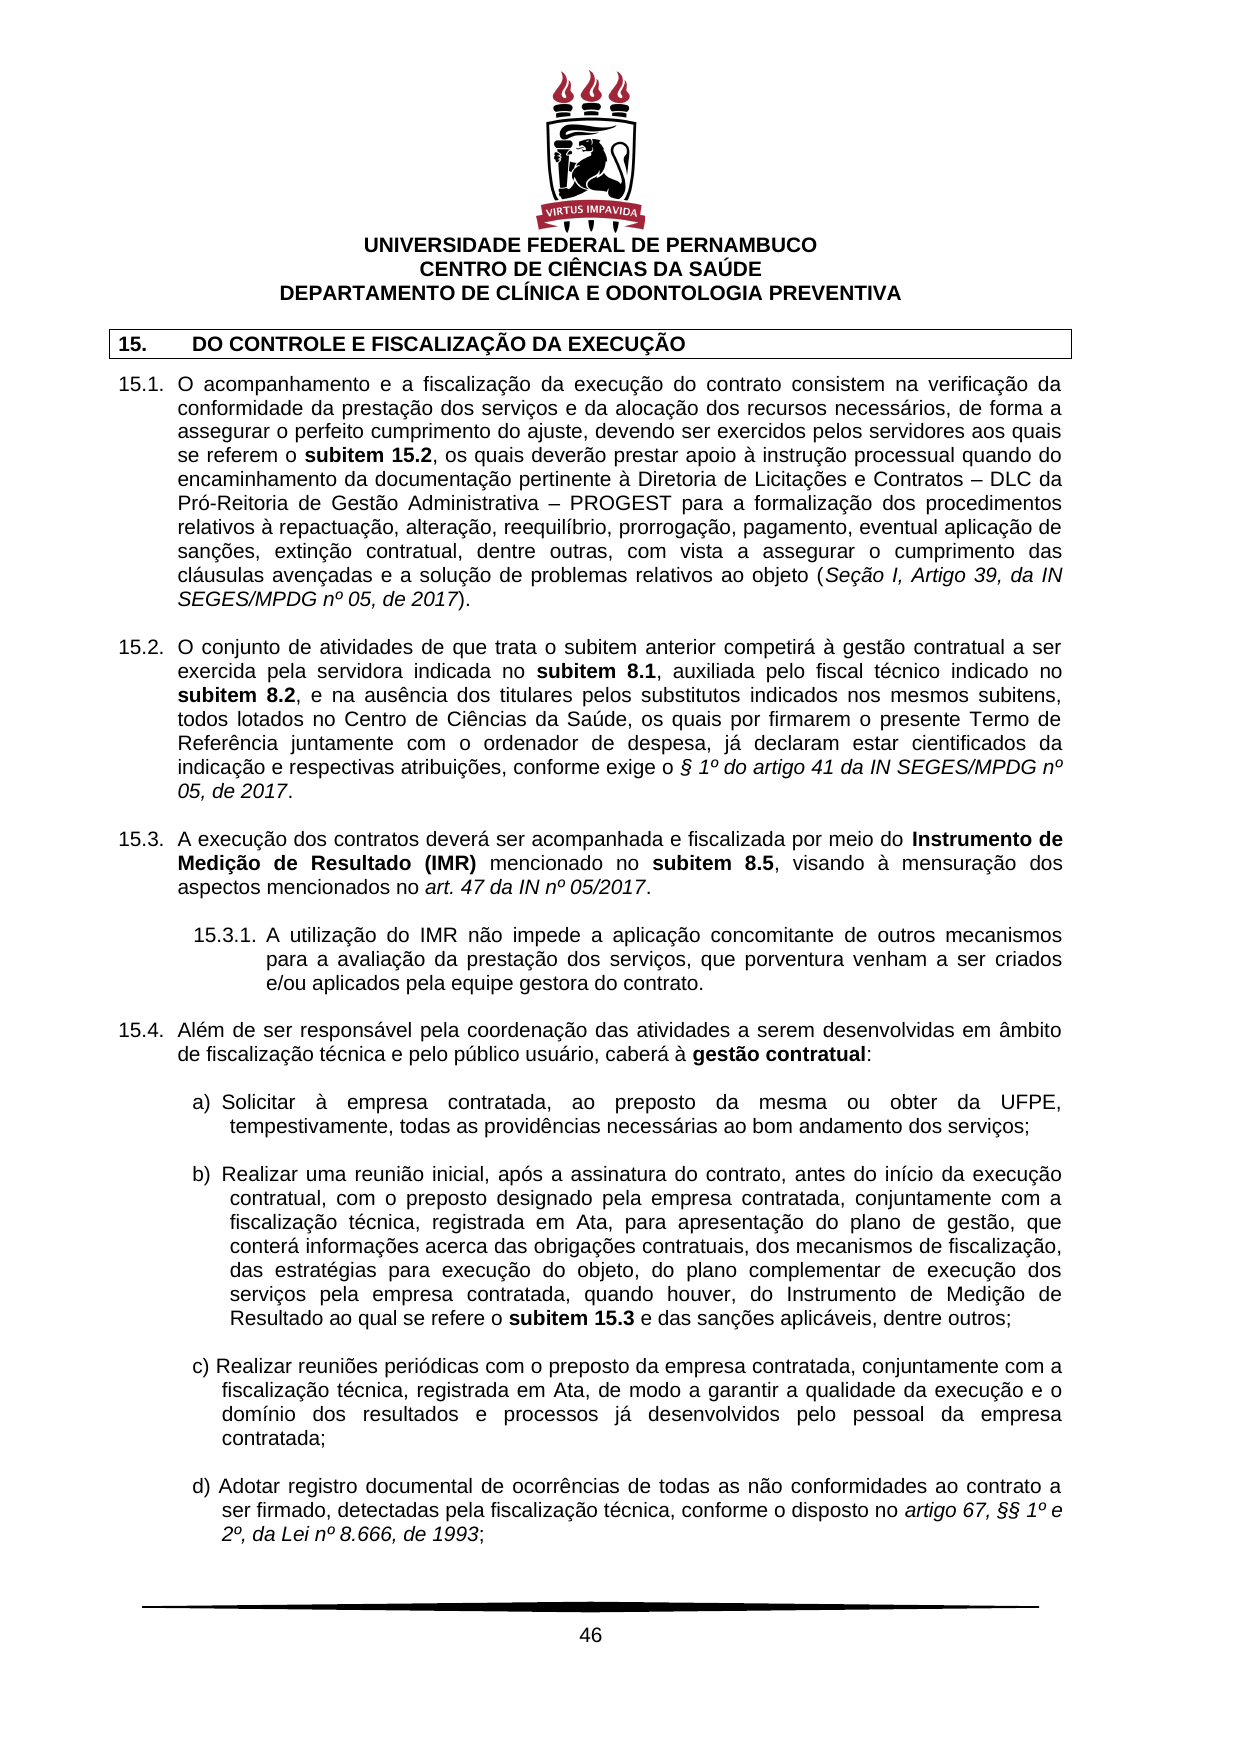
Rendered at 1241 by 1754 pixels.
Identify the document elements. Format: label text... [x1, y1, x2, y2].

list A utilização do IMR não impede a aplicação concomitante de outros mecanismos para a avaliação da prestação dos serviços, que porventura venham a ser criados e/ou aplicados pela equipe gestora do contrato. [193, 922, 1063, 994]
text O acompanhamento e a fiscalização da execução do contrato consistem na verificação da conformidade da prestação dos serviços e da alocação dos recursos necessários, de forma a assegurar o perfeito cumprimento do ajuste, devendo ser exercidos pelos servidores aos quais se referem o subitem 15.2, os quais deverão prestar apoio à instrução processual quando do encaminhamento da documentação pertinente à Diretoria de Licitações e Contratos – DLC da Pró-Reitoria de Gestão Administrativa – PROGEST para a formalização dos procedimentos relativos à repactuação, alteração, reequilíbrio, prorrogação, pagamento, eventual aplicação de sanções, extinção contratual, dentre outras, com vista a assegurar o cumprimento das cláusulas avençadas e a solução de problemas relativos ao objeto (Seção I, Artigo 39, da IN SEGES/MPDG nº 05, de 2017). [118, 371, 1063, 611]
text A execução dos contratos deverá ser acompanhada e fiscalizada por meio do Instrumento de Medição de Resultado (IMR) mencionado no subitem 8.5, visando à mensuração dos aspectos mencionados no art. 47 da IN nº 05/2017. [118, 827, 1063, 898]
list Realizar uma reunião inicial, após a assinatura do contrato, antes do início da execução contratual, com o preposto designado pela empresa contratada, conjuntamente com a fiscalização técnica, registrada em Ata, para apresentação do plano de gestão, que conterá informações acerca das obrigações contratuais, dos mecanismos de fiscalização, das estratégias para execução do objeto, do plano complementar de execução dos serviços pela empresa contratada, quando houver, do Instrumento de Medição de Resultado ao qual se refere o subitem 15.3 e das sanções aplicáveis, dentre outros; [192, 1162, 1063, 1330]
picture [536, 70, 646, 233]
text O conjunto de atividades de que trata o subitem anterior competirá à gestão contratual a ser exercida pela servidora indicada no subitem 8.1, auxiliada pelo fiscal técnico indicado no subitem 8.2, e na ausência dos titulares pelos substitutos indicados nos mesmos subitens, todos lotados no Centro de Ciências da Saúde, os quais por firmarem o presente Termo de Referência juntamente com o ordenador de despesa, já declaram estar cientificados da indicação e respectivas atribuições, conforme exige o § 1º do artigo 41 da IN SEGES/MPDG nº 05, de 2017. [118, 635, 1063, 803]
text d) Adotar registro documental de ocorrências de todas as não conformidades ao contrato a ser firmado, detectadas pela fiscalização técnica, conforme o disposto no artigo 67, §§ 1º e 2º, da Lei nº 8.666, de 1993; [192, 1473, 1063, 1545]
list DO CONTROLE E FISCALIZAÇÃO DA EXECUÇÃO [110, 330, 1071, 358]
list Solicitar à empresa contratada, ao preposto da mesma ou obter da UFPE, tempestivamente, todas as providências necessárias ao bom andamento dos serviços; [192, 1090, 1063, 1138]
text Além de ser responsável pela coordenação das atividades a serem desenvolvidas em âmbito de fiscalização técnica e pelo público usuário, caberá à gestão contratual: [118, 1018, 1063, 1066]
text c) Realizar reuniões periódicas com o preposto da empresa contratada, conjuntamente com a fiscalização técnica, registrada em Ata, de modo a garantir a qualidade da execução e o domínio dos resultados e processos já desenvolvidos pelo pessoal da empresa contratada; [192, 1354, 1063, 1449]
